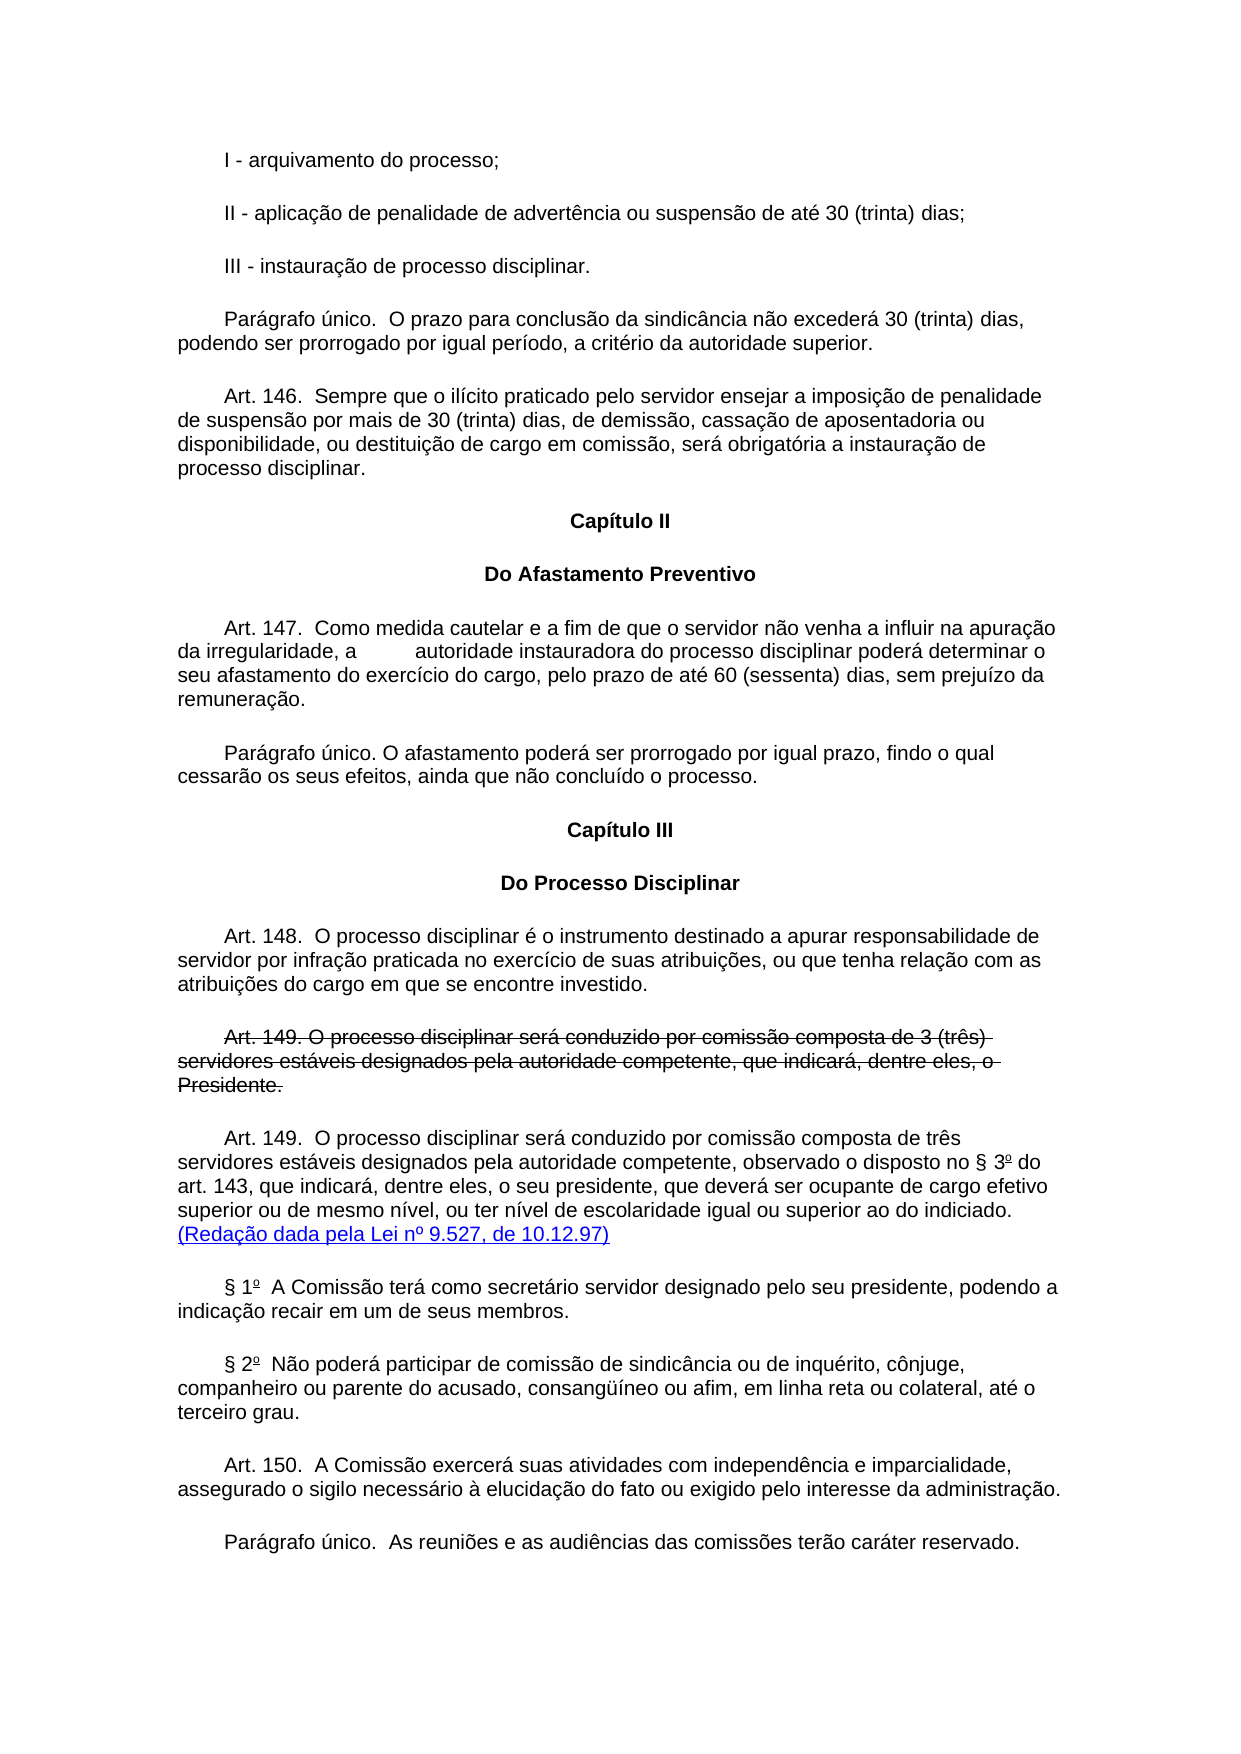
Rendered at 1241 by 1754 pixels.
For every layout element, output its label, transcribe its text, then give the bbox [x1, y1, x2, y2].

text Do Afastamento Preventivo [177, 562, 1063, 586]
text Art. 149. O processo disciplinar será conduzido por comissão composta de três servidores estáveis designados pela autoridade competente, observado o disposto no § 3o do art. 143, que indicará, dentre eles, o seu presidente, que deverá ser ocupante de cargo efetivo superior ou de mesmo nível, ou ter nível de escolaridade igual ou superior ao do indiciado. (Redação dada pela Lei nº 9.527, de 10.12.97) [177, 1126, 1063, 1246]
text Do Processo Disciplinar [177, 871, 1063, 894]
text Art. 146. Sempre que o ilícito praticado pelo servidor ensejar a imposição de penalidade de suspensão por mais de 30 (trinta) dias, de demissão, cassação de aposentadoria ou disponibilidade, ou destituição de cargo em comissão, será obrigatória a instauração de processo disciplinar. [177, 384, 1063, 480]
text Art. 147. Como medida cautelar e a fim de que o servidor não venha a influir na apuração da irregularidade, a autoridade instauradora do processo disciplinar poderá determinar o seu afastamento do exercício do cargo, pelo prazo de até 60 (sessenta) dias, sem prejuízo da remuneração. [177, 615, 1063, 711]
text Parágrafo único. O prazo para conclusão da sindicância não excederá 30 (trinta) dias, podendo ser prorrogado por igual período, a critério da autoridade superior. [177, 307, 1063, 355]
text Art. 149. O processo disciplinar será conduzido por comissão composta de 3 (três) servidores estáveis designados pela autoridade competente, que indicará, dentre eles, o Presidente. [177, 1025, 1063, 1097]
text II - aplicação de penalidade de advertência ou suspensão de até 30 (trinta) dias; [177, 201, 1063, 225]
text § 1o A Comissão terá como secretário servidor designado pelo seu presidente, podendo a indicação recair em um de seus membros. [177, 1275, 1063, 1323]
text Capítulo II [177, 509, 1063, 533]
text Parágrafo único. O afastamento poderá ser prorrogado por igual prazo, findo o qual cessarão os seus efeitos, ainda que não concluído o processo. [177, 740, 1063, 788]
text Parágrafo único. As reuniões e as audiências das comissões terão caráter reservado. [177, 1530, 1063, 1554]
text Art. 150. A Comissão exercerá suas atividades com independência e imparcialidade, assegurado o sigilo necessário à elucidação do fato ou exigido pelo interesse da administração. [177, 1453, 1063, 1501]
text I - arquivamento do processo; [177, 148, 1063, 172]
text Capítulo III [177, 817, 1063, 841]
text § 2o Não poderá participar de comissão de sindicância ou de inquérito, cônjuge, companheiro ou parente do acusado, consangüíneo ou afim, em linha reta ou colateral, até o terceiro grau. [177, 1352, 1063, 1424]
text Art. 148. O processo disciplinar é o instrumento destinado a apurar responsabilidade de servidor por infração praticada no exercício de suas atribuições, ou que tenha relação com as atribuições do cargo em que se encontre investido. [177, 924, 1063, 996]
text III - instauração de processo disciplinar. [177, 254, 1063, 278]
